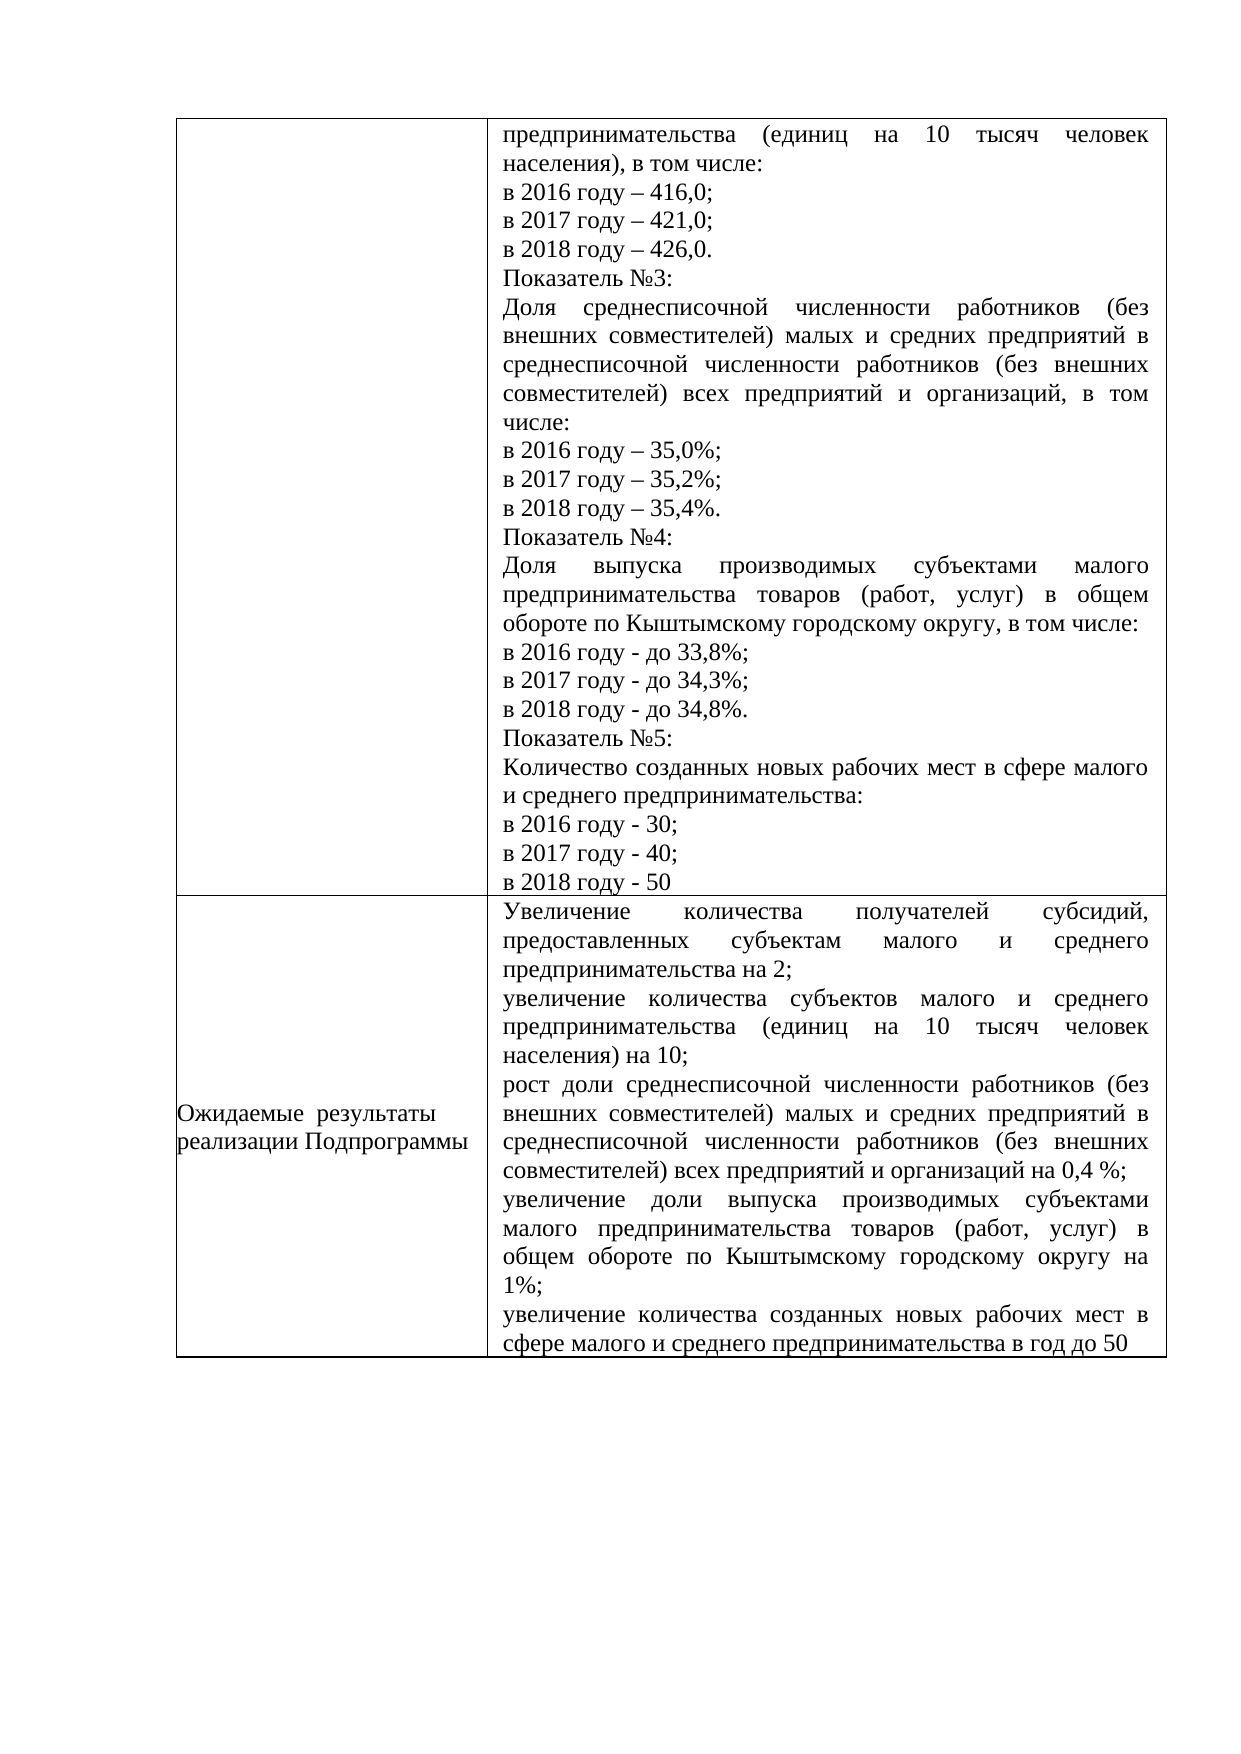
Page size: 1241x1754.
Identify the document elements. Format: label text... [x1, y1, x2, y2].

table_cell Увеличение количества получателей субсидий, предоставленных субъектам малого и среднего предпринимательства на 2; увеличение количества субъектов малого и среднего предпринимательства (единиц на 10 тысяч человек населения) на 10; рост доли среднесписочной численности работников (без внешних совместителей) малых и средних предприятий в среднесписочной численности работников (без внешних совместителей) всех предприятий и организаций на 0,4 %; увеличение доли выпуска производимых субъектами малого предпринимательства товаров (работ, услуг) в общем обороте по Кыштымскому городскому округу на 1%; увеличение количества созданных новых рабочих мест в сфере малого и среднего предпринимательства в год до 50 [488, 896, 1166, 1356]
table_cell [177, 119, 487, 895]
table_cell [488, 119, 1166, 895]
table_cell Ожидаемые результаты реализации Подпрограммы [177, 896, 487, 1356]
